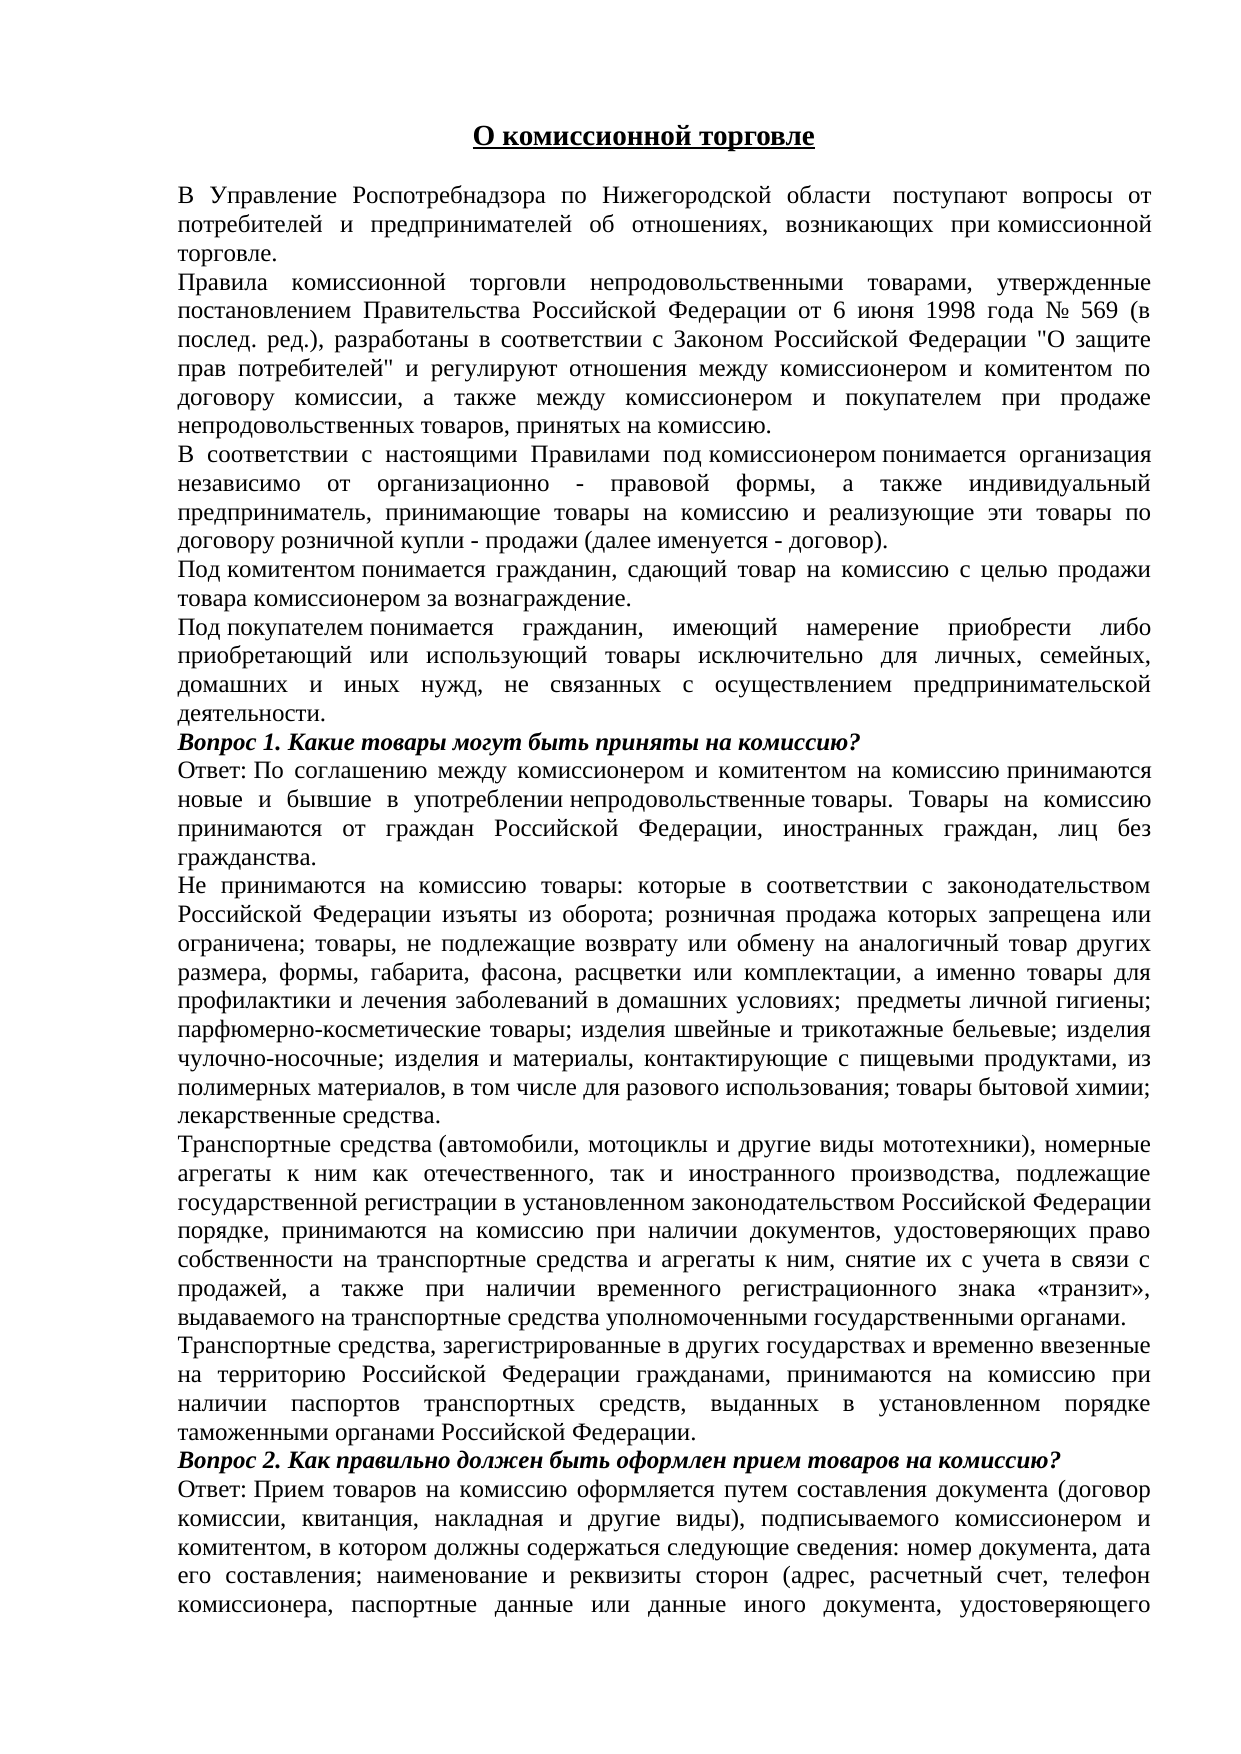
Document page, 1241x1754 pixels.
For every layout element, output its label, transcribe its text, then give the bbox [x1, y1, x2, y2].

text Вопрос 1. Какие товары могут быть приняты на комиссию? [177, 727, 1152, 755]
text Транспортные средства, зарегистрированные в других государствах и временно ввезенные на территорию Российской Федерации гражданами, принимаются на комиссию при наличии паспортов транспортных средств, выданных в установленном порядке таможенными органами Российской Федерации. [177, 1330, 1152, 1445]
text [177, 1474, 1152, 1618]
text Транспортные средства (автомобили, мотоциклы и другие виды мототехники), номерные агрегаты к ним как отечественного, так и иностранного производства, подлежащие государственной регистрации в установленном законодательством Российской Федерации порядке, принимаются на комиссию при наличии документов, удостоверяющих право собственности на транспортные средства и агрегаты к ним, снятие их с учета в связи с продажей, а также при наличии временного регистрационного знака «транзит», выдаваемого на транспортные средства уполномоченными государственными органами. [177, 1129, 1152, 1330]
text Под покупателем понимается гражданин, имеющий намерение приобрести либо приобретающий или использующий товары исключительно для личных, семейных, домашних и иных нужд, не связанных с осуществлением предпринимательской деятельности. [177, 612, 1152, 727]
text Вопрос 2. Как правильно должен быть оформлен прием товаров на комиссию? [177, 1445, 1152, 1474]
text Ответ: По соглашению между комиссионером и комитентом на комиссию принимаются новые и бывшие в употреблении непродовольственные товары. Товары на комиссию принимаются от граждан Российской Федерации, иностранных граждан, лиц без гражданства. [177, 755, 1152, 870]
text Правила комиссионной торговли непродовольственными товарами, утвержденные постановлением Правительства Российской Федерации от 6 июня 1998 года № 569 (в послед. ред.), разработаны в соответствии с Законом Российской Федерации "О защите прав потребителей" и регулируют отношения между комиссионером и комитентом по договору комиссии, а также между комиссионером и покупателем при продаже непродовольственных товаров, принятых на комиссию. [177, 267, 1152, 439]
text В соответствии с настоящими Правилами под комиссионером понимается организация независимо от организационно - правовой формы, а также индивидуальный предприниматель, принимающие товары на комиссию и реализующие эти товары по договору розничной купли - продажи (далее именуется - договор). [177, 439, 1152, 554]
text Не принимаются на комиссию товары: которые в соответствии с законодательством Российской Федерации изъяты из оборота; розничная продажа которых запрещена или ограничена; товары, не подлежащие возврату или обмену на аналогичный товар других размера, формы, габарита, фасона, расцветки или комплектации, а именно товары для профилактики и лечения заболеваний в домашних условиях; предметы личной гигиены; парфюмерно-косметические товары; изделия швейные и трикотажные бельевые; изделия чулочно-носочные; изделия и материалы, контактирующие с пищевыми продуктами, из полимерных материалов, в том числе для разового использования; товары бытовой химии; лекарственные средства. [177, 870, 1152, 1129]
text Под комитентом понимается гражданин, сдающий товар на комиссию с целью продажи товара комиссионером за вознаграждение. [177, 554, 1152, 612]
text О комиссионной торговле [398, 118, 1152, 152]
text В Управление Роспотребнадзора по Нижегородской области поступают вопросы от потребителей и предпринимателей об отношениях, возникающих при комиссионной торговле. [177, 180, 1152, 267]
